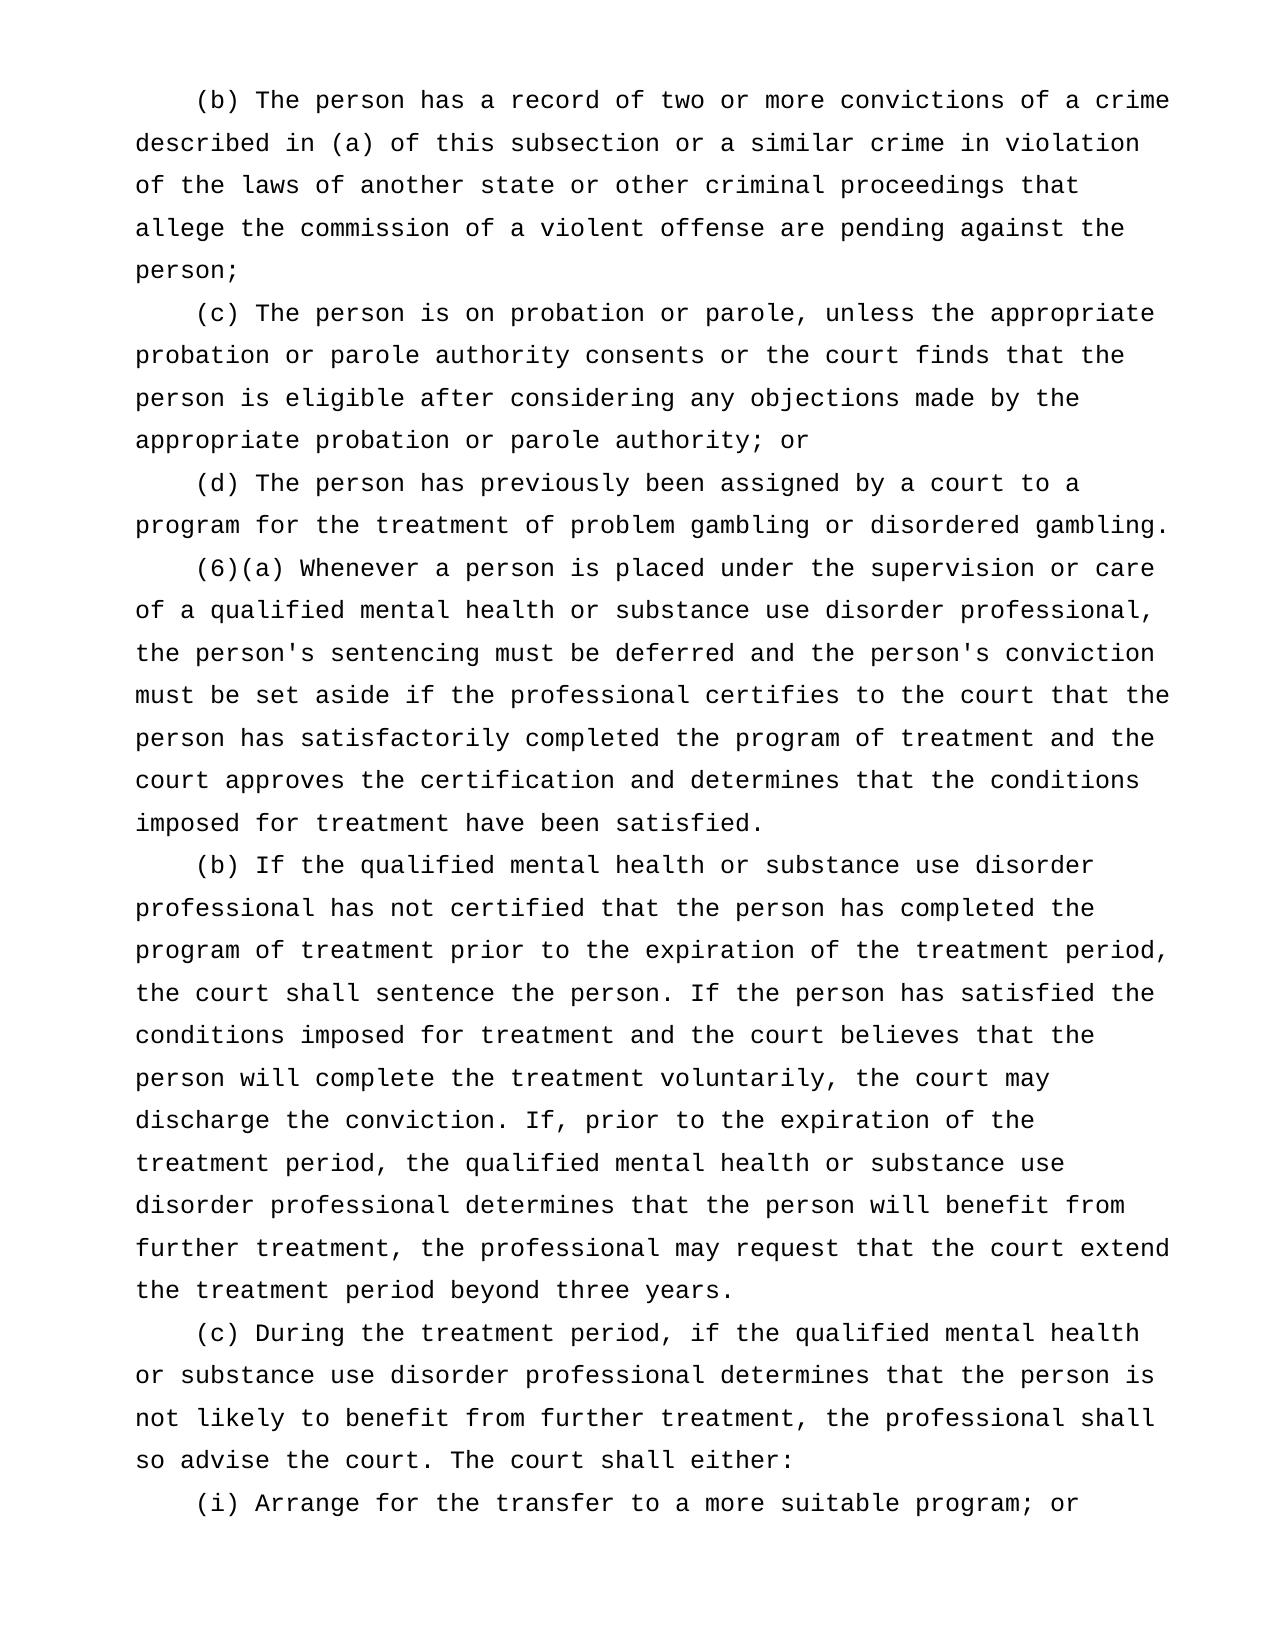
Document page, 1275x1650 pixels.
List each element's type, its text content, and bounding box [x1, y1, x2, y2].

text (b) The person has a record of two or more convictions of a crime described in (a) of this subsection or a similar crime in violation of the laws of another state or other criminal proceedings that allege the commission of a violent offense are pending against the person; [135, 75, 1170, 287]
text (d) The person has previously been assigned by a court to a program for the treatment of problem gambling or disordered gambling. [135, 457, 1170, 542]
text (c) During the treatment period, if the qualified mental health or substance use disorder professional determines that the person is not likely to benefit from further treatment, the professional shall so advise the court. The court shall either: [135, 1307, 1170, 1477]
text (c) The person is on probation or parole, unless the appropriate probation or parole authority consents or the court finds that the person is eligible after considering any objections made by the appropriate probation or parole authority; or [135, 287, 1170, 457]
text (6)(a) Whenever a person is placed under the supervision or care of a qualified mental health or substance use disorder professional, the person's sentencing must be deferred and the person's conviction must be set aside if the professional certifies to the court that the person has satisfactorily completed the program of treatment and the court approves the certification and determines that the conditions imposed for treatment have been satisfied. [135, 542, 1170, 840]
text (b) If the qualified mental health or substance use disorder professional has not certified that the person has completed the program of treatment prior to the expiration of the treatment period, the court shall sentence the person. If the person has satisfied the conditions imposed for treatment and the court believes that the person will complete the treatment voluntarily, the court may discharge the conviction. If, prior to the expiration of the treatment period, the qualified mental health or substance use disorder professional determines that the person will benefit from further treatment, the professional may request that the court extend the treatment period beyond three years. [135, 840, 1170, 1307]
text (i) Arrange for the transfer to a more suitable program; or [135, 1477, 1170, 1520]
